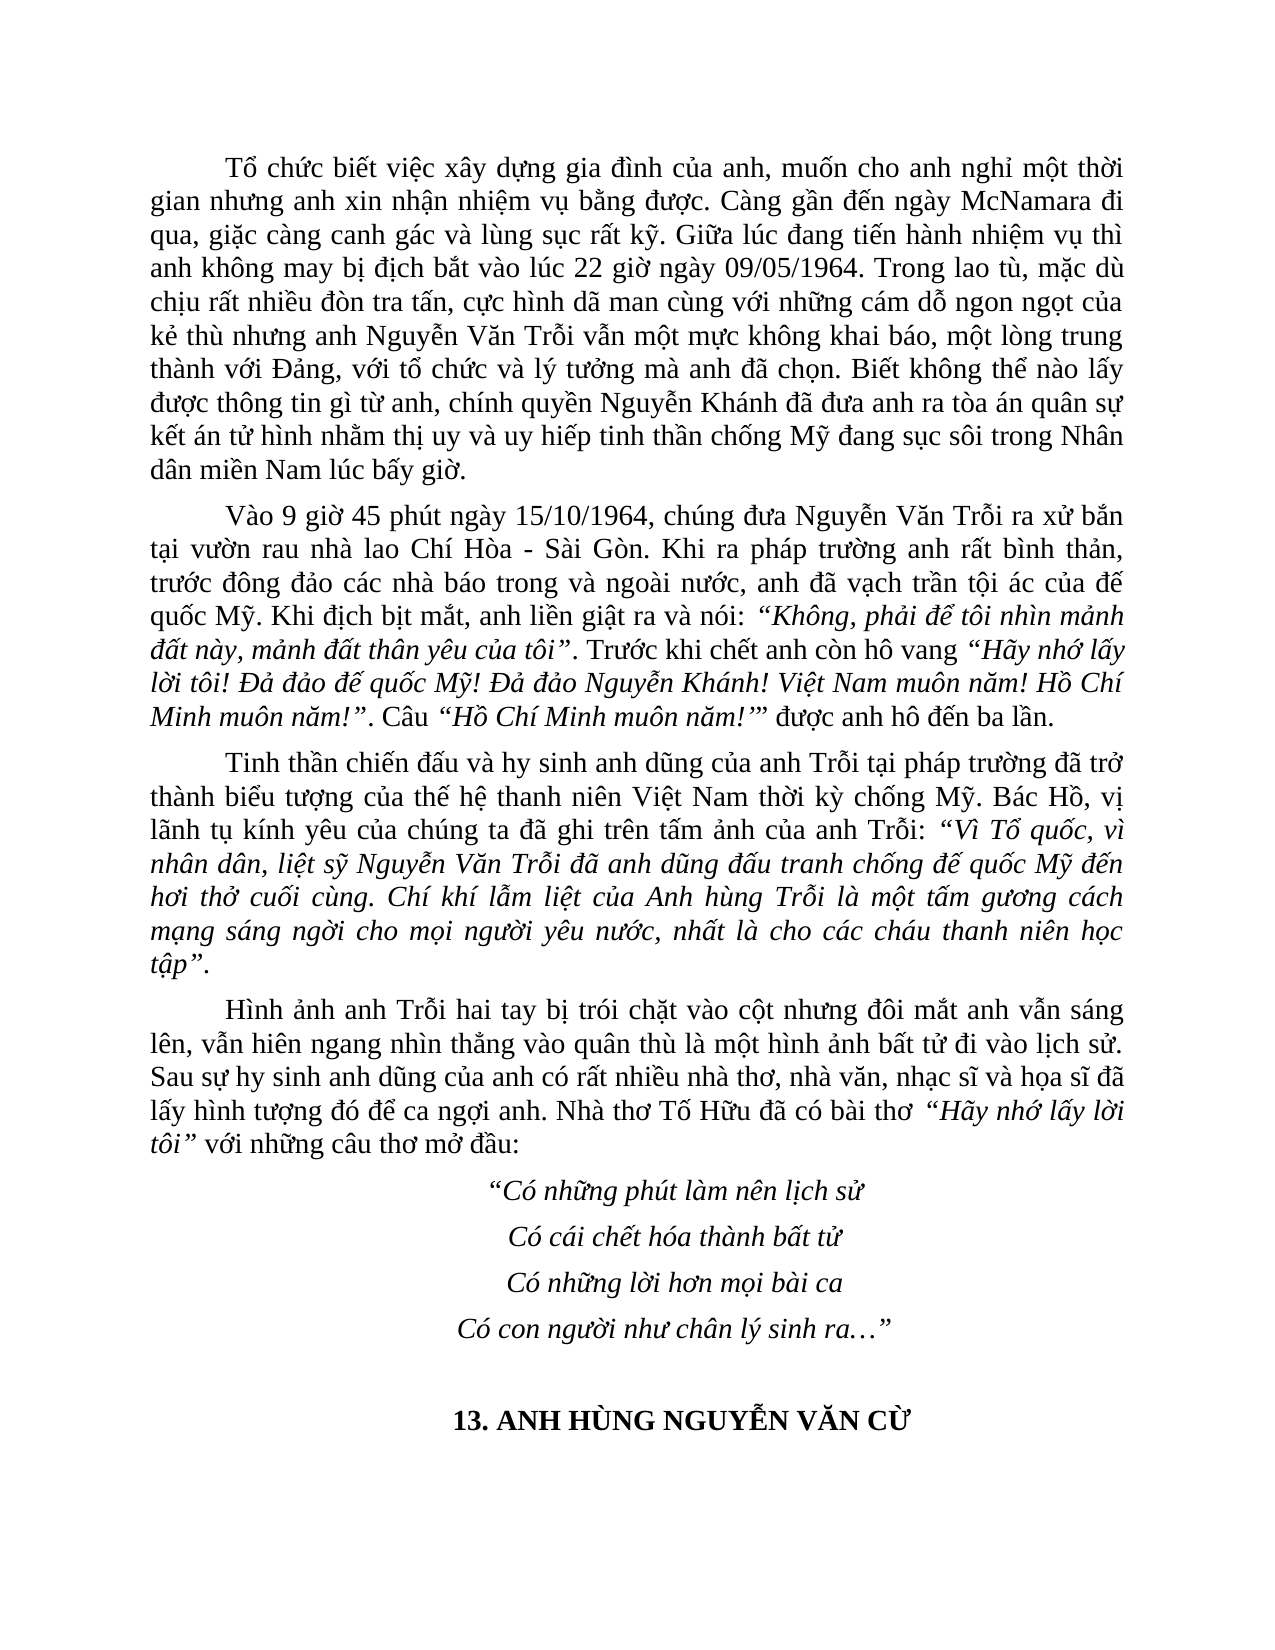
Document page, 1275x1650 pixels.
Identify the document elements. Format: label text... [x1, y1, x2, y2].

text Tinh thần chiến đấu và hy sinh anh dũng của anh Trỗi tại pháp trường đã trở thành biểu tượng của thế hệ thanh niên Việt Nam thời kỳ chống Mỹ. Bác Hồ, vị lãnh tụ kính yêu của chúng ta đã ghi trên tấm ảnh của anh Trỗi: “Vì Tổ quốc, vì nhân dân, liệt sỹ Nguyễn Văn Trỗi đã anh dũng đấu tranh chống đế quốc Mỹ đến hơi thở cuối cùng. Chí khí lẫm liệt của Anh hùng Trỗi là một tấm gương cách mạng sáng ngời cho mọi người yêu nước, nhất là cho các cháu thanh niên học tập”. [150, 745, 1125, 980]
text Hình ảnh anh Trỗi hai tay bị trói chặt vào cột nhưng đôi mắt anh vẫn sáng lên, vẫn hiên ngang nhìn thẳng vào quân thù là một hình ảnh bất tử đi vào lịch sử. Sau sự hy sinh anh dũng của anh có rất nhiều nhà thơ, nhà văn, nhạc sĩ và họa sĩ đã lấy hình tượng đó để ca ngợi anh. Nhà thơ Tố Hữu đã có bài thơ “Hãy nhớ lấy lời tôi” với những câu thơ mở đầu: [150, 992, 1125, 1160]
text 13. ANH HÙNG NGUYỄN VĂN CỪ [150, 1403, 1125, 1436]
text Tổ chức biết việc xây dựng gia đình của anh, muốn cho anh nghỉ một thời gian nhưng anh xin nhận nhiệm vụ bằng được. Càng gần đến ngày McNamara đi qua, giặc càng canh gác và lùng sục rất kỹ. Giữa lúc đang tiến hành nhiệm vụ thì anh không may bị địch bắt vào lúc 22 giờ ngày 09/05/1964. Trong lao tù, mặc dù chịu rất nhiều đòn tra tấn, cực hình dã man cùng với những cám dỗ ngon ngọt của kẻ thù nhưng anh Nguyễn Văn Trỗi vẫn một mực không khai báo, một lòng trung thành với Đảng, với tổ chức và lý tưởng mà anh đã chọn. Biết không thể nào lấy được thông tin gì từ anh, chính quyền Nguyễn Khánh đã đưa anh ra tòa án quân sự kết án tử hình nhằm thị uy và uy hiếp tinh thần chống Mỹ đang sục sôi trong Nhân dân miền Nam lúc bấy giờ. [150, 150, 1125, 485]
text Có cái chết hóa thành bất tử [150, 1219, 1125, 1252]
text Có con người như chân lý sinh ra…” [150, 1311, 1125, 1344]
text Vào 9 giờ 45 phút ngày 15/10/1964, chúng đưa Nguyễn Văn Trỗi ra xử bắn tại vườn rau nhà lao Chí Hòa - Sài Gòn. Khi ra pháp trường anh rất bình thản, trước đông đảo các nhà báo trong và ngoài nước, anh đã vạch trần tội ác của đế quốc Mỹ. Khi địch bịt mắt, anh liền giật ra và nói: “Không, phải để tôi nhìn mảnh đất này, mảnh đất thân yêu của tôi”. Trước khi chết anh còn hô vang “Hãy nhớ lấy lời tôi! Đả đảo đế quốc Mỹ! Đả đảo Nguyễn Khánh! Việt Nam muôn năm! Hồ Chí Minh muôn năm!”. Câu “Hồ Chí Minh muôn năm!’” được anh hô đến ba lần. [150, 498, 1125, 733]
text Có những lời hơn mọi bài ca [150, 1265, 1125, 1298]
text “Có những phút làm nên lịch sử [150, 1173, 1125, 1206]
